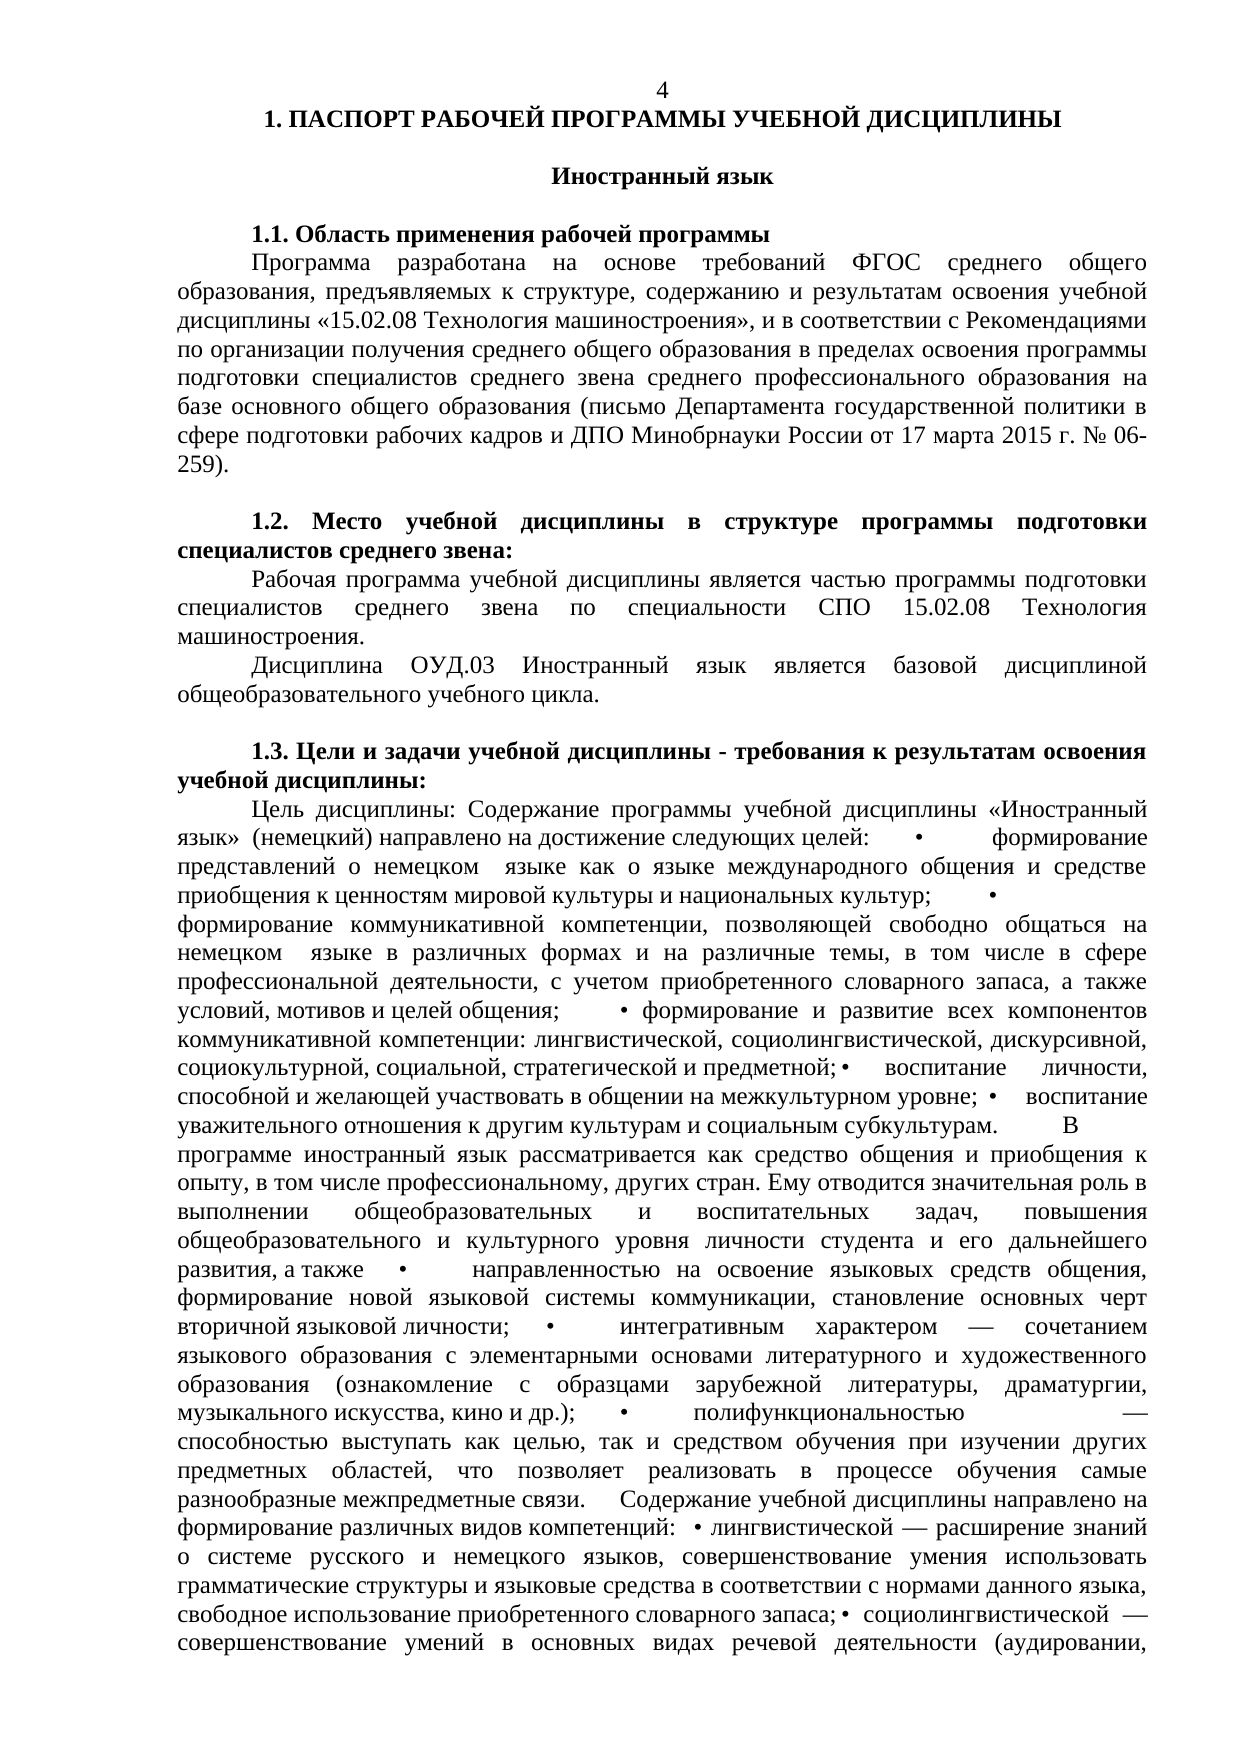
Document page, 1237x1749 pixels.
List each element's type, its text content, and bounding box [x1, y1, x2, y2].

text Дисциплина ОУД.03 Иностранный язык является базовой дисциплиной общеобразовательного учебного цикла. [177, 650, 1148, 707]
text 1.1. Область применения рабочей программы [177, 219, 1148, 247]
text Программа разработана на основе требований ФГОС среднего общего образования, предъявляемых к структуре, содержанию и результатам освоения учебной дисциплины «15.02.08 Технология машиностроения», и в соответствии с Рекомендациями по организации получения среднего общего образования в пределах освоения программы подготовки специалистов среднего звена среднего профессионального образования на базе основного общего образования (письмо Департамента государственной политики в сфере подготовки рабочих кадров и ДПО Минобрнауки России от 17 марта 2015 г. № 06-259). [177, 247, 1148, 477]
text 1.3. Цели и задачи учебной дисциплины - требования к результатам освоения учебной дисциплины: [177, 736, 1148, 794]
text 1.2. Место учебной дисциплины в структуре программы подготовки специалистов среднего звена: [177, 506, 1148, 564]
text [177, 794, 1148, 1656]
subtitle 1. ПАСПОРТ РАБОЧЕЙ ПРОГРАММЫ УЧЕБНОЙ ДИСЦИПЛИНЫ [177, 104, 1148, 132]
text Рабочая программа учебной дисциплины является частью программы подготовки специалистов среднего звена по специальности СПО 15.02.08 Технология машиностроения. [177, 564, 1148, 650]
text Иностранный язык [177, 161, 1148, 190]
